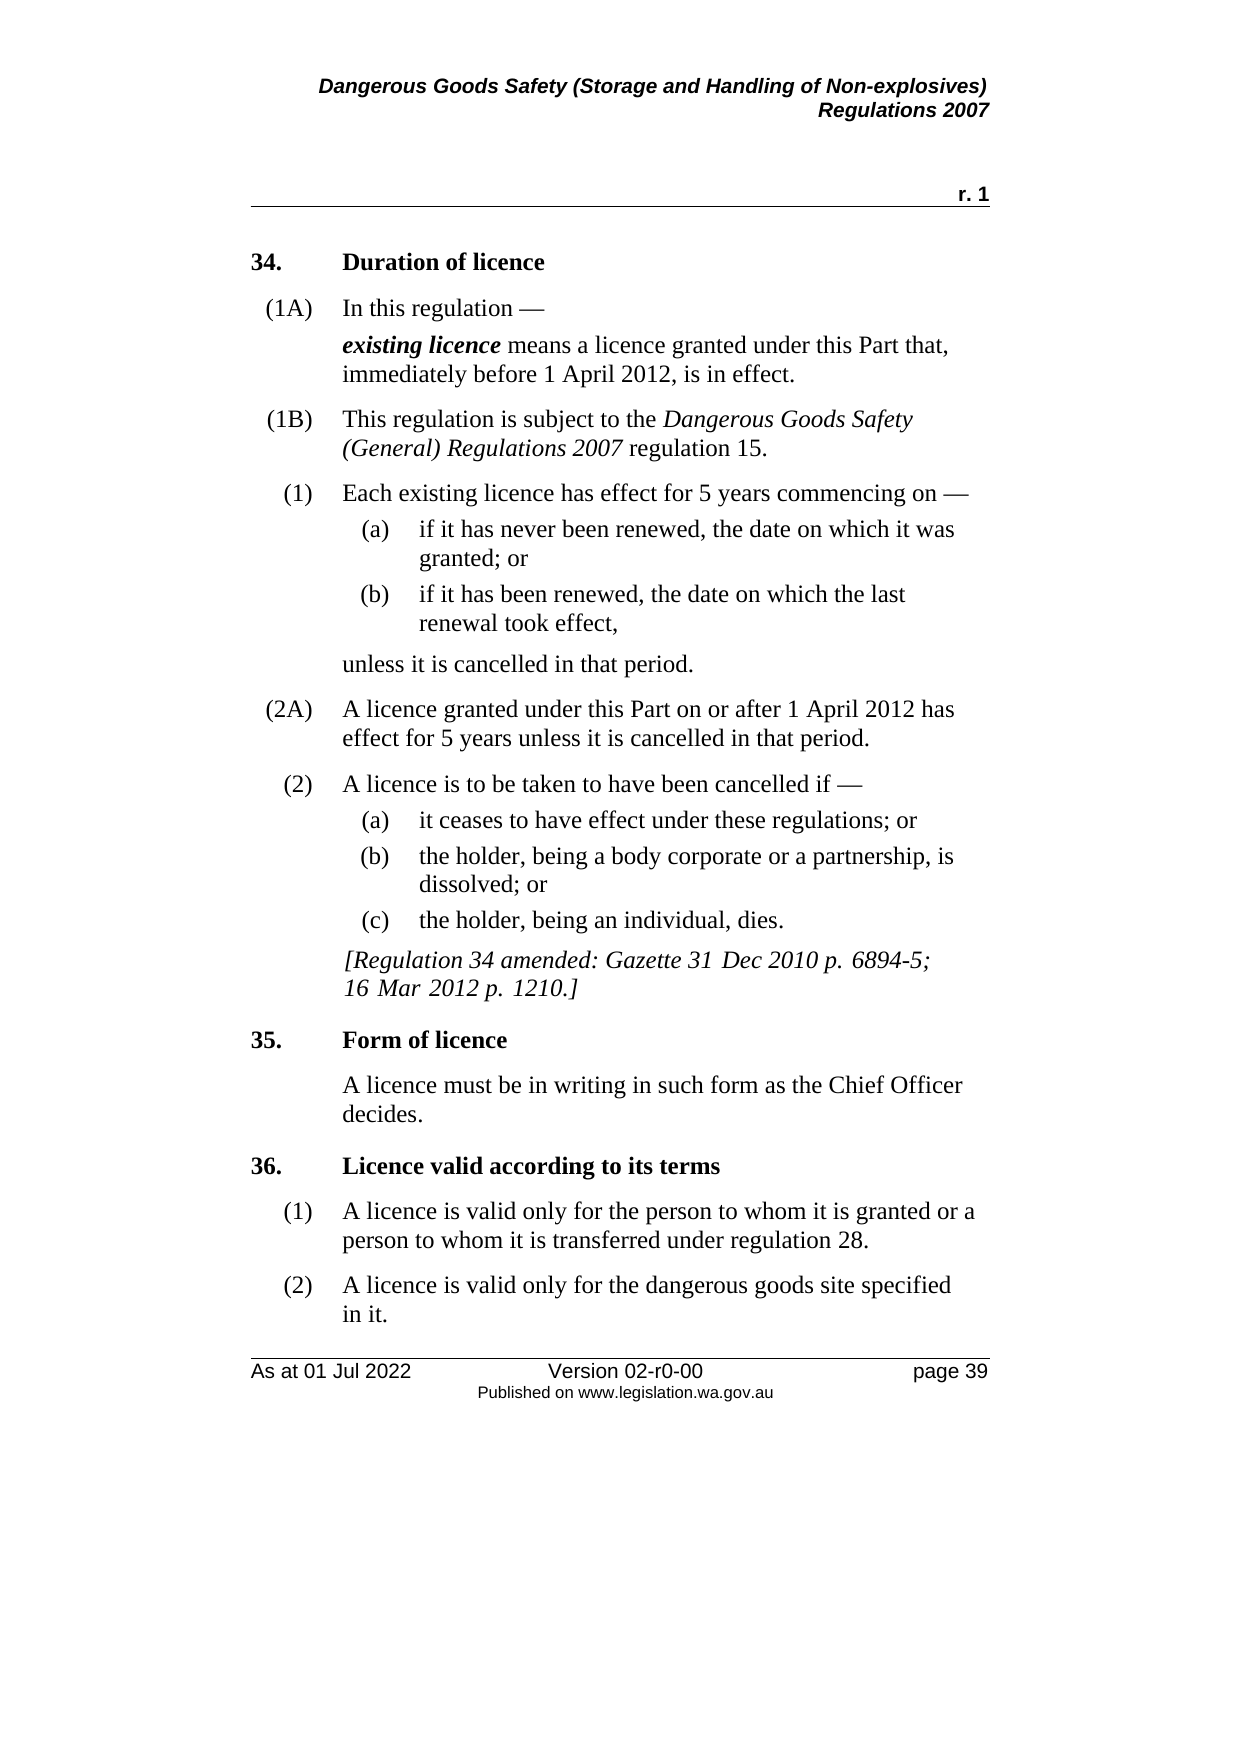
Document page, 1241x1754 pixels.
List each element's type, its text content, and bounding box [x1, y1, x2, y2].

text [Regulation 34 amended: Gazette 31 Dec 2010 p. 6894-5; 16 Mar 2012 p. 1210.] [251, 945, 990, 1002]
text (b) the holder, being a body corporate or a partnership, is dissolved; or [251, 841, 990, 898]
subtitle 36. Licence valid according to its terms [251, 1151, 990, 1180]
text (b) if it has been renewed, the date on which the last renewal took effect, [251, 579, 990, 637]
text (a) if it has never been renewed, the date on which it was granted; or [251, 514, 990, 572]
text (a) it ceases to have effect under these regulations; or [251, 805, 990, 833]
text (1) A licence is valid only for the person to whom it is granted or a person to whom it is transferred under regulation 28. [251, 1196, 990, 1254]
subtitle 34. Duration of licence [251, 247, 990, 276]
text (c) the holder, being an individual, dies. [251, 906, 990, 934]
text (2) A licence is valid only for the dangerous goods site specified in it. [251, 1271, 990, 1328]
text (2A) A licence granted under this Part on or after 1 April 2012 has effect for 5 years unless it is cancelled in that period. [251, 694, 990, 752]
text (1A) In this regulation — [251, 293, 990, 322]
text existing licence means a licence granted under this Part that, immediately before 1 April 2012, is in effect. [251, 330, 990, 387]
text (1B) This regulation is subject to the Dangerous Goods Safety (General) Regulations 2007 regulation 15. [251, 404, 990, 462]
subtitle 35. Form of licence [251, 1025, 990, 1054]
text unless it is cancelled in that period. [251, 649, 990, 678]
text (2) A licence is to be taken to have been cancelled if — [251, 769, 990, 797]
text A licence must be in writing in such form as the Chief Officer decides. [251, 1071, 990, 1128]
text (1) Each existing licence has effect for 5 years commencing on — [251, 478, 990, 507]
